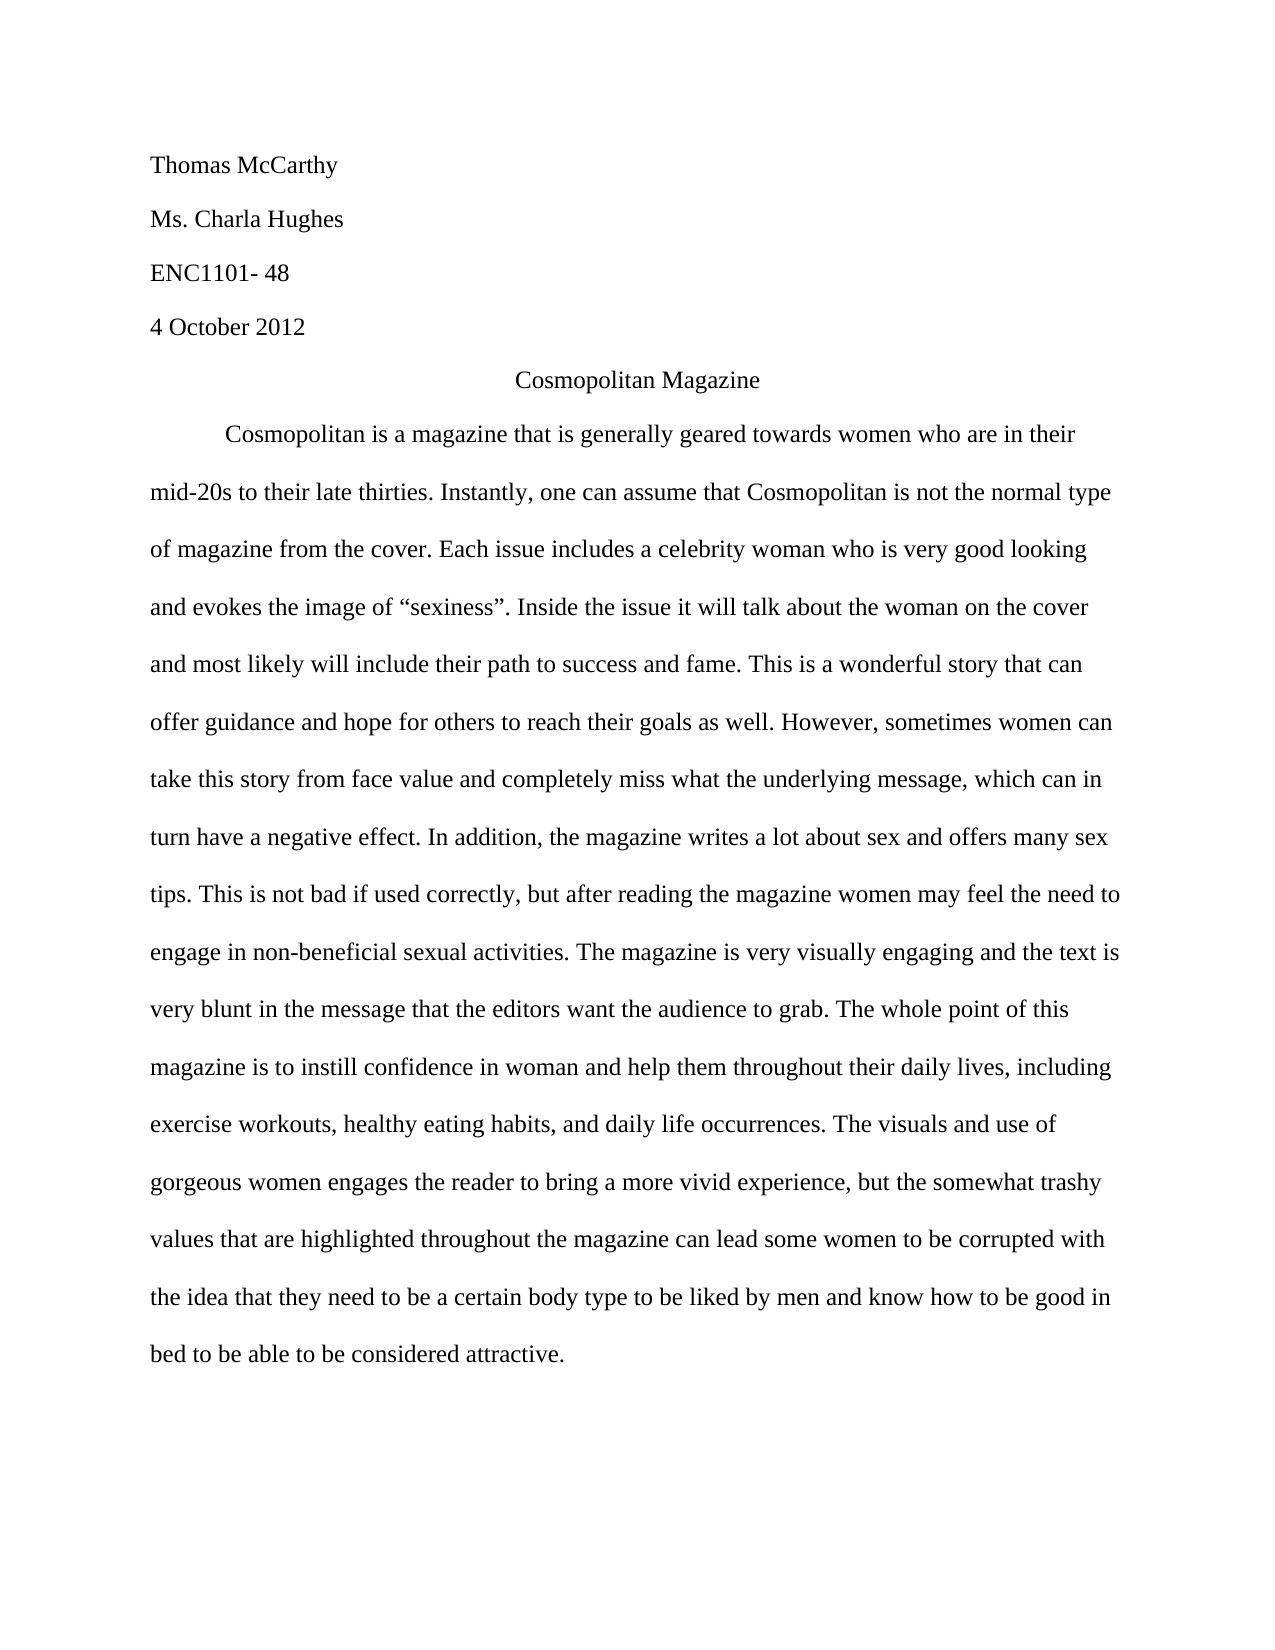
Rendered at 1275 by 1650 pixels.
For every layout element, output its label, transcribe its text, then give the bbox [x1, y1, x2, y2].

text Cosmopolitan is a magazine that is generally geared towards women who are in their mid-20s to their late thirties. Instantly, one can assume that Cosmopolitan is not the normal type of magazine from the cover. Each issue includes a celebrity woman who is very good looking and evokes the image of “sexiness”. Inside the issue it will talk about the woman on the cover and most likely will include their path to success and fame. This is a wonderful story that can offer guidance and hope for others to reach their goals as well. However, sometimes women can take this story from face value and completely miss what the underlying message, which can in turn have a negative effect. In addition, the magazine writes a lot about sex and offers many sex tips. This is not bad if used correctly, but after reading the magazine women may feel the need to engage in non-beneficial sexual activities. The magazine is very visually engaging and the text is very blunt in the message that the editors want the audience to grab. The whole point of this magazine is to instill confidence in woman and help them throughout their daily lives, including exercise workouts, healthy eating habits, and daily life occurrences. The visuals and use of gorgeous women engages the reader to bring a more vivid experience, but the somewhat trashy values that are highlighted throughout the magazine can lead some women to be corrupted with the idea that they need to be a certain body type to be liked by men and know how to be good in bed to be able to be considered attractive. [150, 419, 1125, 1368]
text Thomas McCarthy [150, 150, 1125, 179]
text 4 October 2012 [150, 312, 1125, 340]
text ENC1101- 48 [150, 258, 1125, 286]
text Cosmopolitan Magazine [150, 365, 1125, 394]
text Ms. Charla Hughes [150, 204, 1125, 233]
